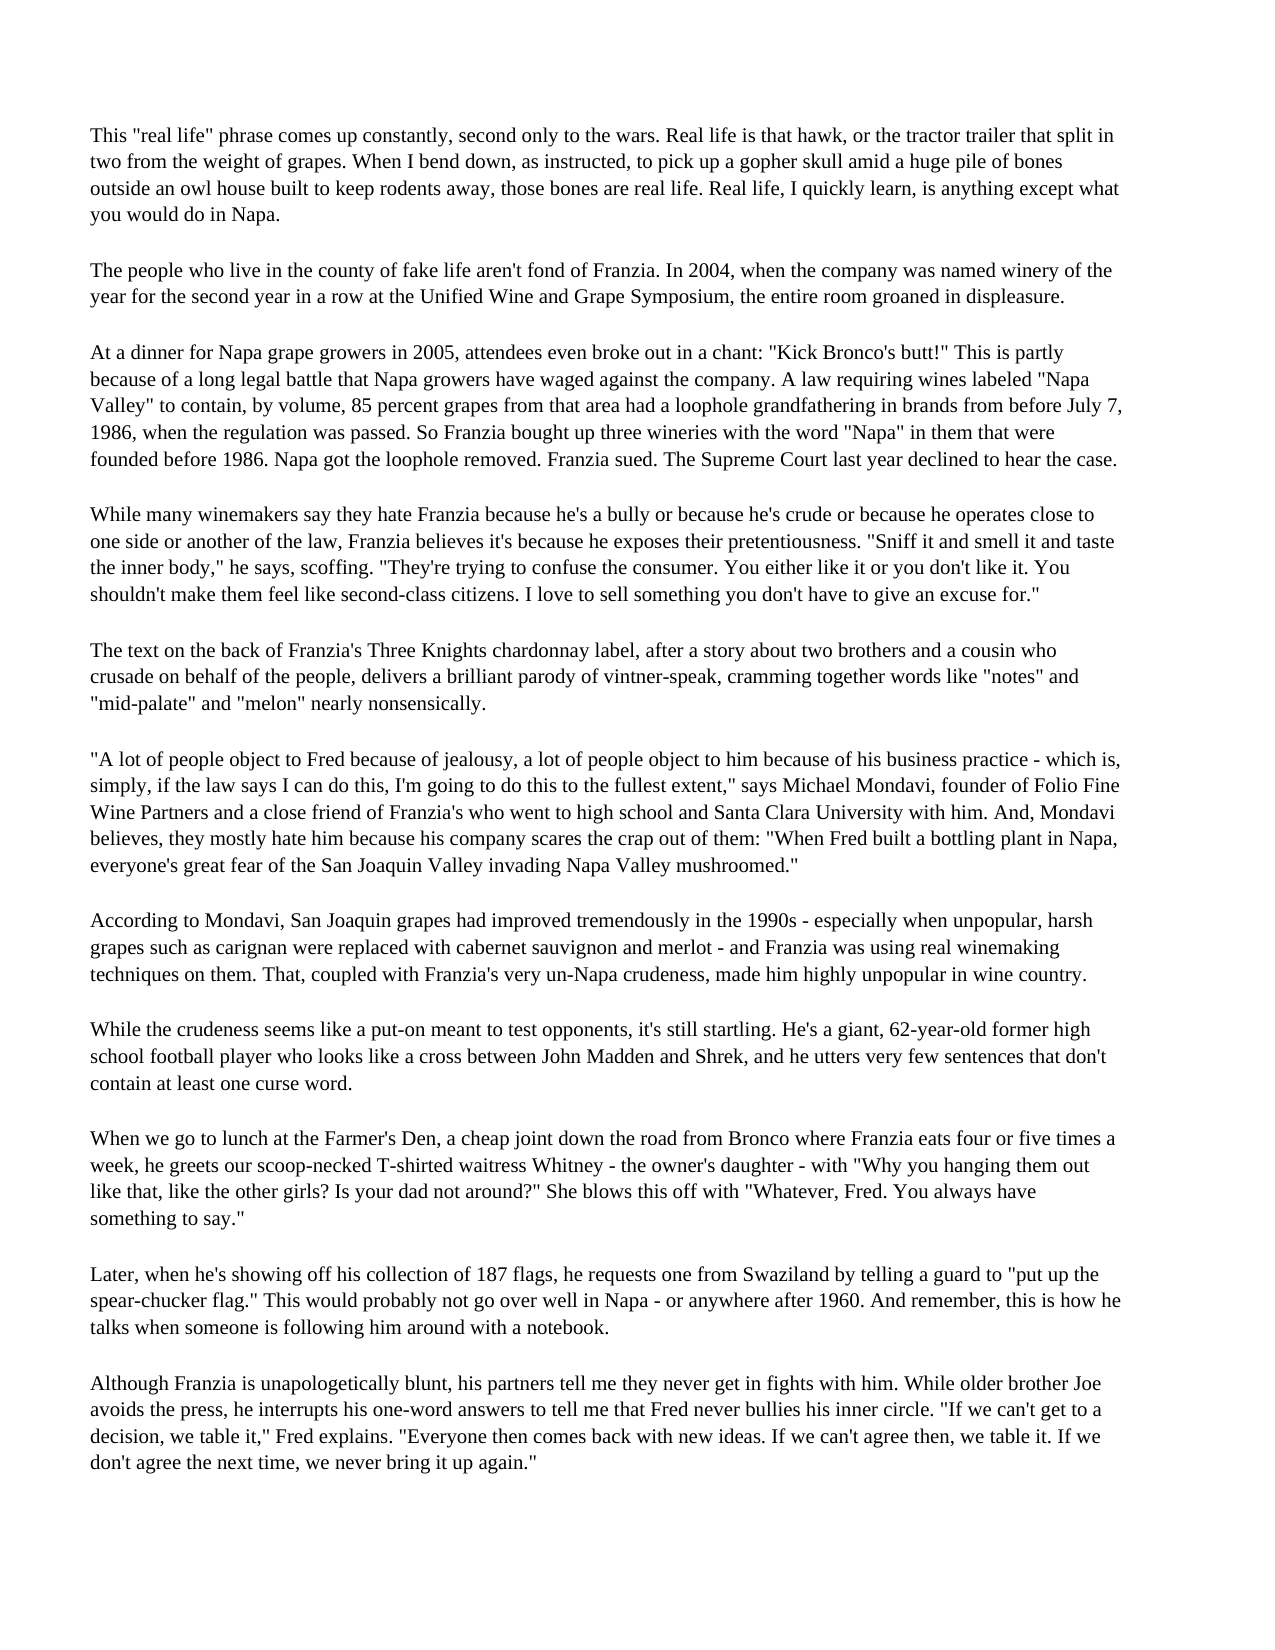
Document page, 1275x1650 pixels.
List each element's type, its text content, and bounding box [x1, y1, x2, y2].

text At a dinner for Napa grape growers in 2005, attendees even broke out in a chant: "Kick Bronco's butt!" This is partly because of a long legal battle that Napa growers have waged against the company. A law requiring wines labeled "Napa Valley" to contain, by volume, 85 percent grapes from that area had a loophole grandfathering in brands from before July 7, 1986, when the regulation was passed. So Franzia bought up three wineries with the word "Napa" in them that were founded before 1986. Napa got the loophole removed. Franzia sued. The Supreme Court last year declined to hear the case. [90, 338, 1125, 471]
text The people who live in the county of fake life aren't fond of Franzia. In 2004, when the company was named winery of the year for the second year in a row at the Unified Wine and Grape Symposium, the entire room groaned in displeasure. [90, 255, 1125, 308]
text The text on the back of Franzia's Three Knights chardonnay label, after a story about two brothers and a cousin who crusade on behalf of the people, delivers a brilliant parody of vintner-speak, cramming together words like "notes" and "mid-palate" and "melon" nearly nonsensically. [90, 635, 1125, 715]
text When we go to lunch at the Farmer's Den, a cheap joint down the road from Bronco where Franzia eats four or five times a week, he greets our scoop-necked T-shirted waitress Whitney - the owner's daughter - with "Why you hanging them out like that, like the other girls? Is your dad not around?" She blows this off with "Whatever, Fred. You always have something to say." [90, 1124, 1125, 1230]
text Later, when he's showing off his collection of 187 flags, he requests one from Swaziland by telling a guard to "put up the spear-chucker flag." This would probably not go over well in Napa - or anywhere after 1960. And remember, this is how he talks when someone is following him around with a notebook. [90, 1259, 1125, 1339]
text Although Franzia is unapologetically blunt, his partners tell me they never get in fights with him. While older brother Joe avoids the press, he interrupts his one-word answers to tell me that Fred never bullies his inner circle. "If we can't get to a decision, we table it," Fred explains. "Everyone then comes back with new ideas. If we can't agree then, we table it. If we don't agree the next time, we never bring it up again." [90, 1368, 1125, 1474]
text According to Mondavi, San Joaquin grapes had improved tremendously in the 1990s - especially when unpopular, harsh grapes such as carignan were replaced with cabernet sauvignon and merlot - and Franzia was using real winemaking techniques on them. That, coupled with Franzia's very un-Napa crudeness, made him highly unpopular in wine country. [90, 906, 1125, 986]
text This "real life" phrase comes up constantly, second only to the wars. Real life is that hawk, or the tractor trailer that split in two from the weight of grapes. When I bend down, as instructed, to pick up a gopher skull amid a huge pile of bones outside an owl house built to keep rodents away, those bones are real life. Real life, I quickly learn, is anything except what you would do in Napa. [90, 120, 1125, 226]
text While many winemakers say they hate Franzia because he's a bully or because he's crude or because he operates close to one side or another of the law, Franzia believes it's because he exposes their pretentiousness. "Sniff it and smell it and taste the inner body," he says, scoffing. "They're trying to confuse the consumer. You either like it or you don't like it. You shouldn't make them feel like second-class citizens. I love to sell something you don't have to give an excuse for." [90, 500, 1125, 606]
text "A lot of people object to Fred because of jealousy, a lot of people object to him because of his business practice - which is, simply, if the law says I can do this, I'm going to do this to the fullest extent," says Michael Mondavi, founder of Folio Fine Wine Partners and a close friend of Franzia's who went to high school and Santa Clara University with him. And, Mondavi believes, they mostly hate him because his company scares the crap out of them: "When Fred built a bottling plant in Napa, everyone's great fear of the San Joaquin Valley invading Napa Valley mushroomed." [90, 744, 1125, 877]
text While the crudeness seems like a put-on meant to test opponents, it's still startling. He's a giant, 62-year-old former high school football player who looks like a cross between John Madden and Shrek, and he utters very few sentences that don't contain at least one curse word. [90, 1015, 1125, 1094]
